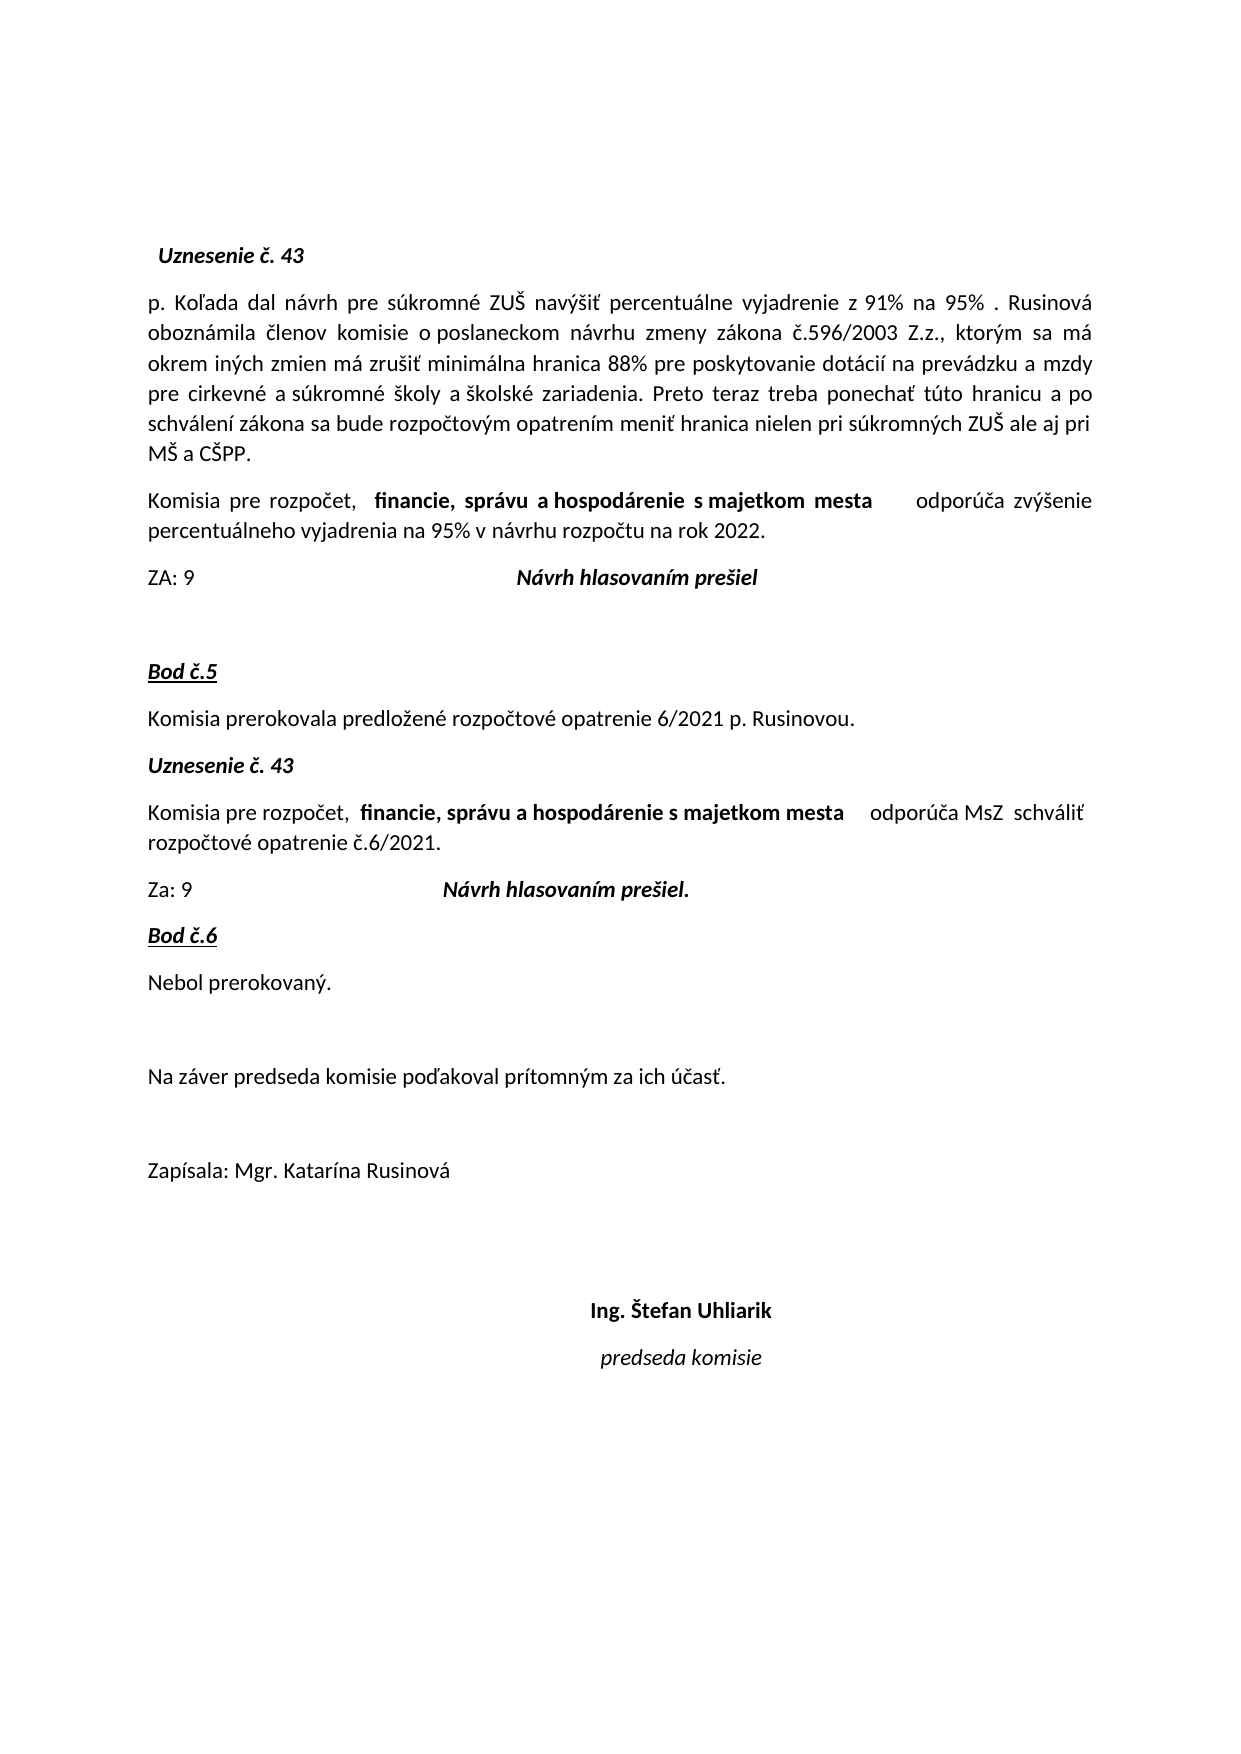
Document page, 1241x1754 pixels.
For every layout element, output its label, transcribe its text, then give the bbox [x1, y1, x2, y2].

text Komisia pre rozpočet, financie, správu a hospodárenie s majetkom mesta odporúča MsZ schváliť rozpočtové opatrenie č.6/2021. [148, 798, 1093, 856]
text Uznesenie č. 43 [148, 241, 1093, 269]
text Bod č.6 [148, 922, 1093, 949]
text predseda komisie [516, 1343, 1093, 1371]
text Na záver predseda komisie poďakoval prítomným za ich účasť. [148, 1062, 1093, 1090]
text Nebol prerokovaný. [148, 968, 1093, 996]
text Komisia prerokovala predložené rozpočtové opatrenie 6/2021 p. Rusinovou. [148, 704, 1093, 732]
text Za: 9 Návrh hlasovaním prešiel. [148, 875, 1093, 903]
text Ing. Štefan Uhliarik [148, 1297, 1093, 1324]
text Bod č.5 [148, 657, 1093, 685]
text ZA: 9 Návrh hlasovaním prešiel [148, 563, 1093, 591]
text p. Koľada dal návrh pre súkromné ZUŠ navýšiť percentuálne vyjadrenie z 91% na 95% . Rusinová oboznámila členov komisie o poslaneckom návrhu zmeny zákona č.596/2003 Z.z., ktorým sa má okrem iných zmien má zrušiť minimálna hranica 88% pre poskytovanie dotácií na prevádzku a mzdy pre cirkevné a súkromné školy a školské zariadenia. Preto teraz treba ponechať túto hranicu a po schválení zákona sa bude rozpočtovým opatrením meniť hranica nielen pri súkromných ZUŠ ale aj pri MŠ a CŠPP. [148, 288, 1093, 467]
text Zapísala: Mgr. Katarína Rusinová [148, 1156, 1093, 1184]
text Uznesenie č. 43 [148, 751, 1093, 779]
text Komisia pre rozpočet, financie, správu a hospodárenie s majetkom mesta odporúča zvýšenie percentuálneho vyjadrenia na 95% v návrhu rozpočtu na rok 2022. [148, 486, 1093, 544]
